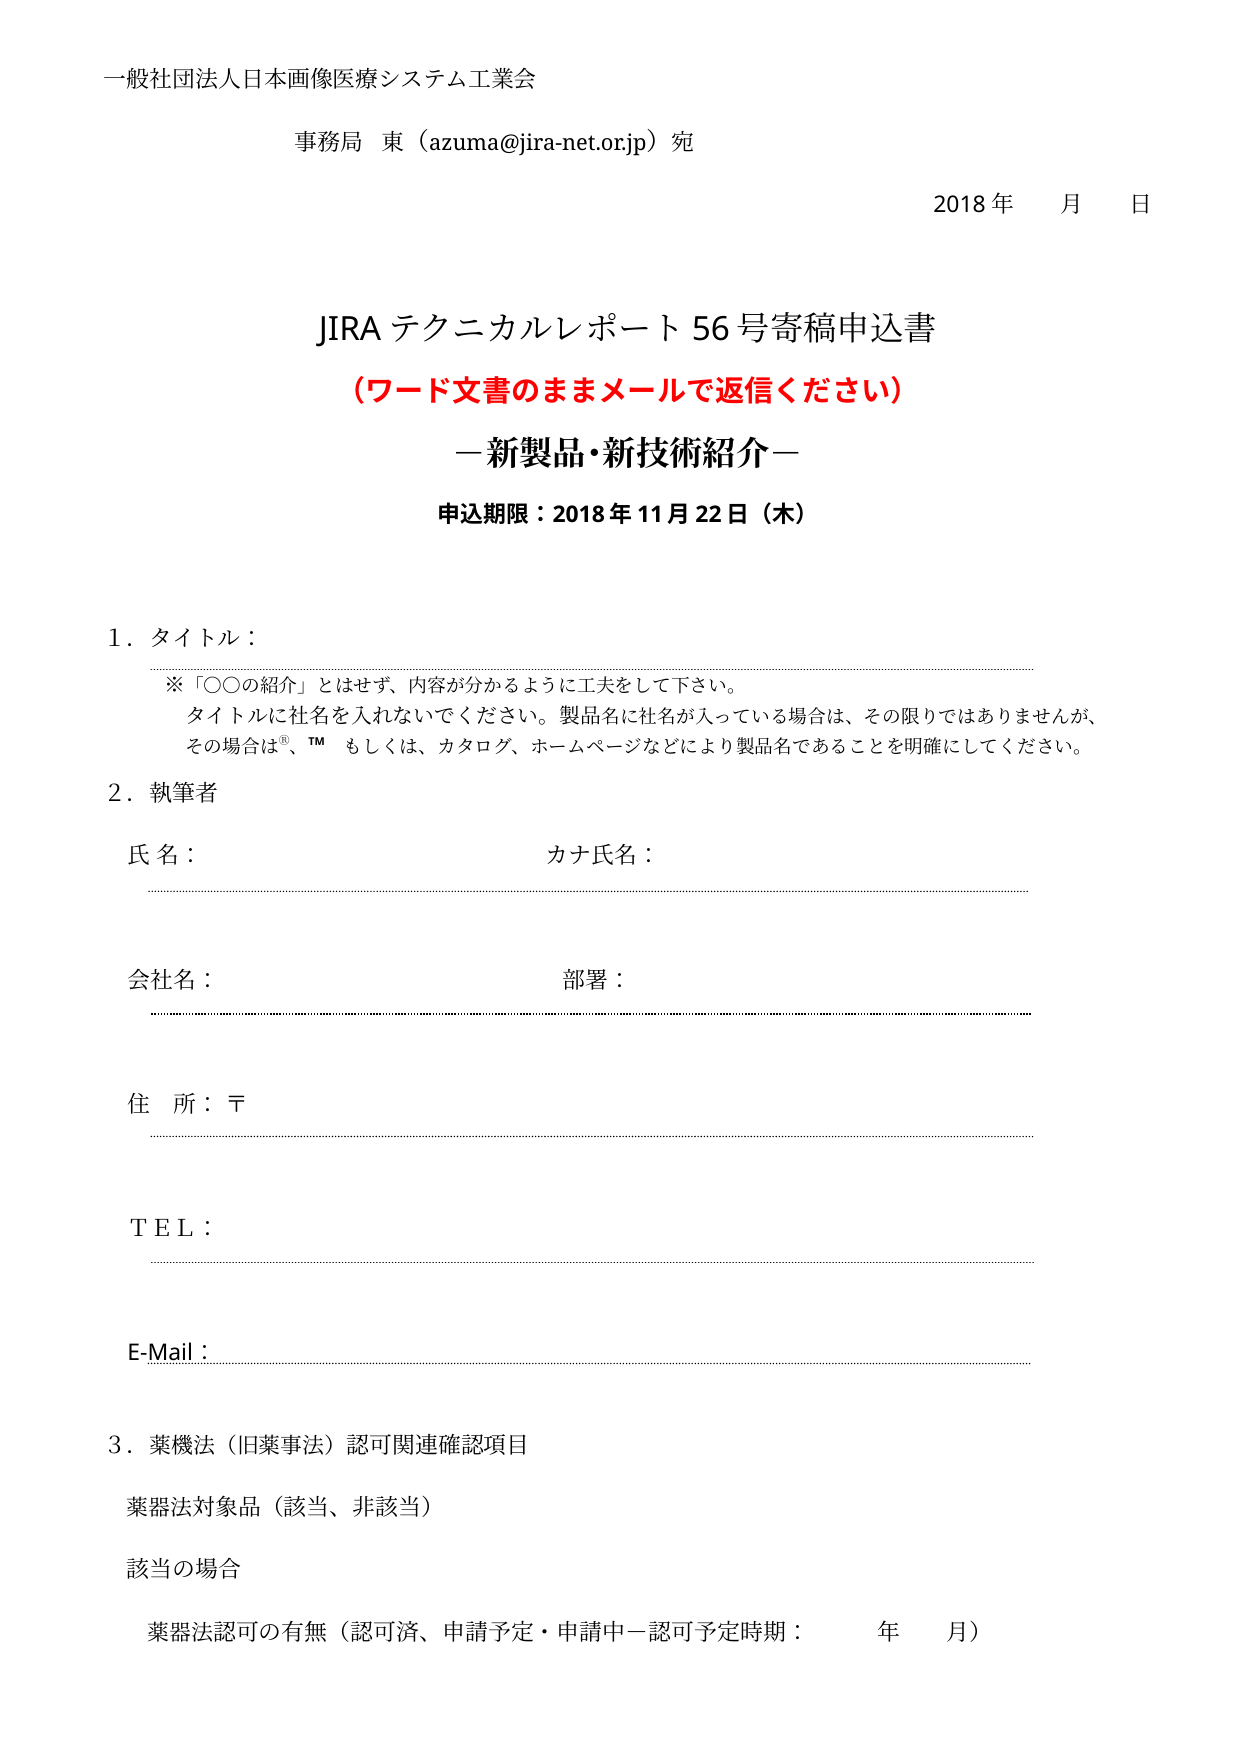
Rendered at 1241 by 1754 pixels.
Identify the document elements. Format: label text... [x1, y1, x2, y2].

text 2018 年 月 日 [103, 171, 1152, 233]
text JIRAテクニカルレポート56号寄稿申込書 [103, 295, 1152, 357]
text 薬器法認可の有無（認可済、申請予定・申請中－認可予定時期： 年 月） [103, 1599, 1130, 1661]
text 氏 名： カナ氏名： [103, 823, 1152, 885]
text ＴＥＬ： [103, 1196, 1152, 1258]
text タイトルに社名を入れないでください。製品名に社名が入っている場合は、その限りではありませんが、 [185, 699, 1152, 730]
text E-Mail： [103, 1320, 1152, 1382]
text その場合はⓇ、TM もしくは、カタログ、ホームページなどにより製品名であることを明確にしてください。 [185, 730, 1152, 761]
text 住 所： 〒 [103, 1071, 1152, 1133]
text １．タイトル： [103, 606, 1152, 668]
text （ワード文書のままメールで返信ください） [103, 357, 1152, 419]
text ３．薬機法（旧薬事法）認可関連確認項目 [103, 1413, 1130, 1475]
text 会社名： 部署： [103, 947, 1152, 1009]
text 薬器法対象品（該当、非該当） [103, 1475, 1130, 1537]
text ２．執筆者 [103, 761, 1152, 823]
text －新製品･新技術紹介－ [103, 419, 1152, 482]
text 一般社団法人日本画像医療システム工業会 [103, 47, 1152, 109]
text 該当の場合 [103, 1537, 1130, 1599]
text ※「○○の紹介」とはせず、内容が分かるように工夫をして下さい。 [141, 668, 1152, 699]
text 事務局 東（azuma@jira-net.or.jp）宛 [103, 109, 1152, 171]
text 申込期限：2018年11月22日（木） [103, 482, 1152, 544]
